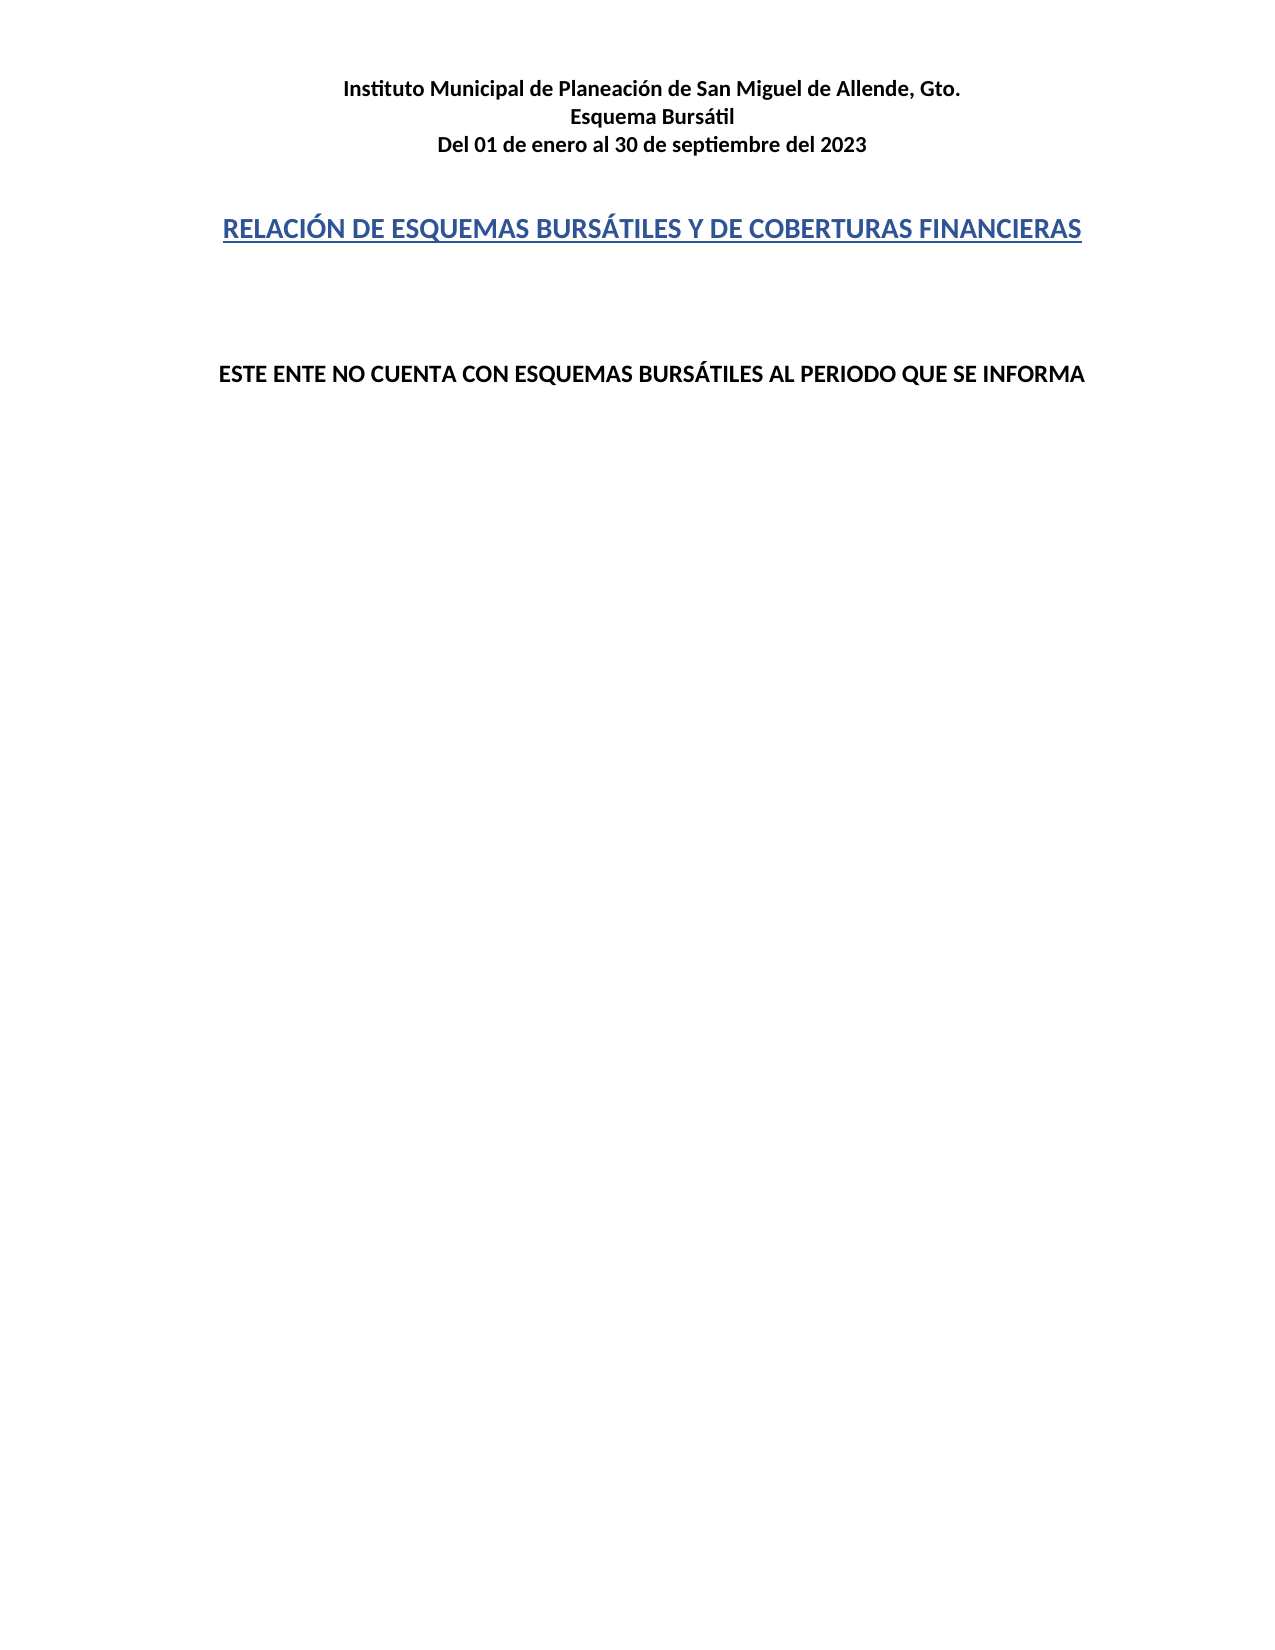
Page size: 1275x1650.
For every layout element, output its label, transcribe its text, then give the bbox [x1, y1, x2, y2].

text ESTE ENTE NO CUENTA CON ESQUEMAS BURSÁTILES AL PERIODO QUE SE INFORMA [148, 358, 1157, 389]
text RELACIÓN DE ESQUEMAS BURSÁTILES Y DE COBERTURAS FINANCIERAS [148, 211, 1157, 246]
